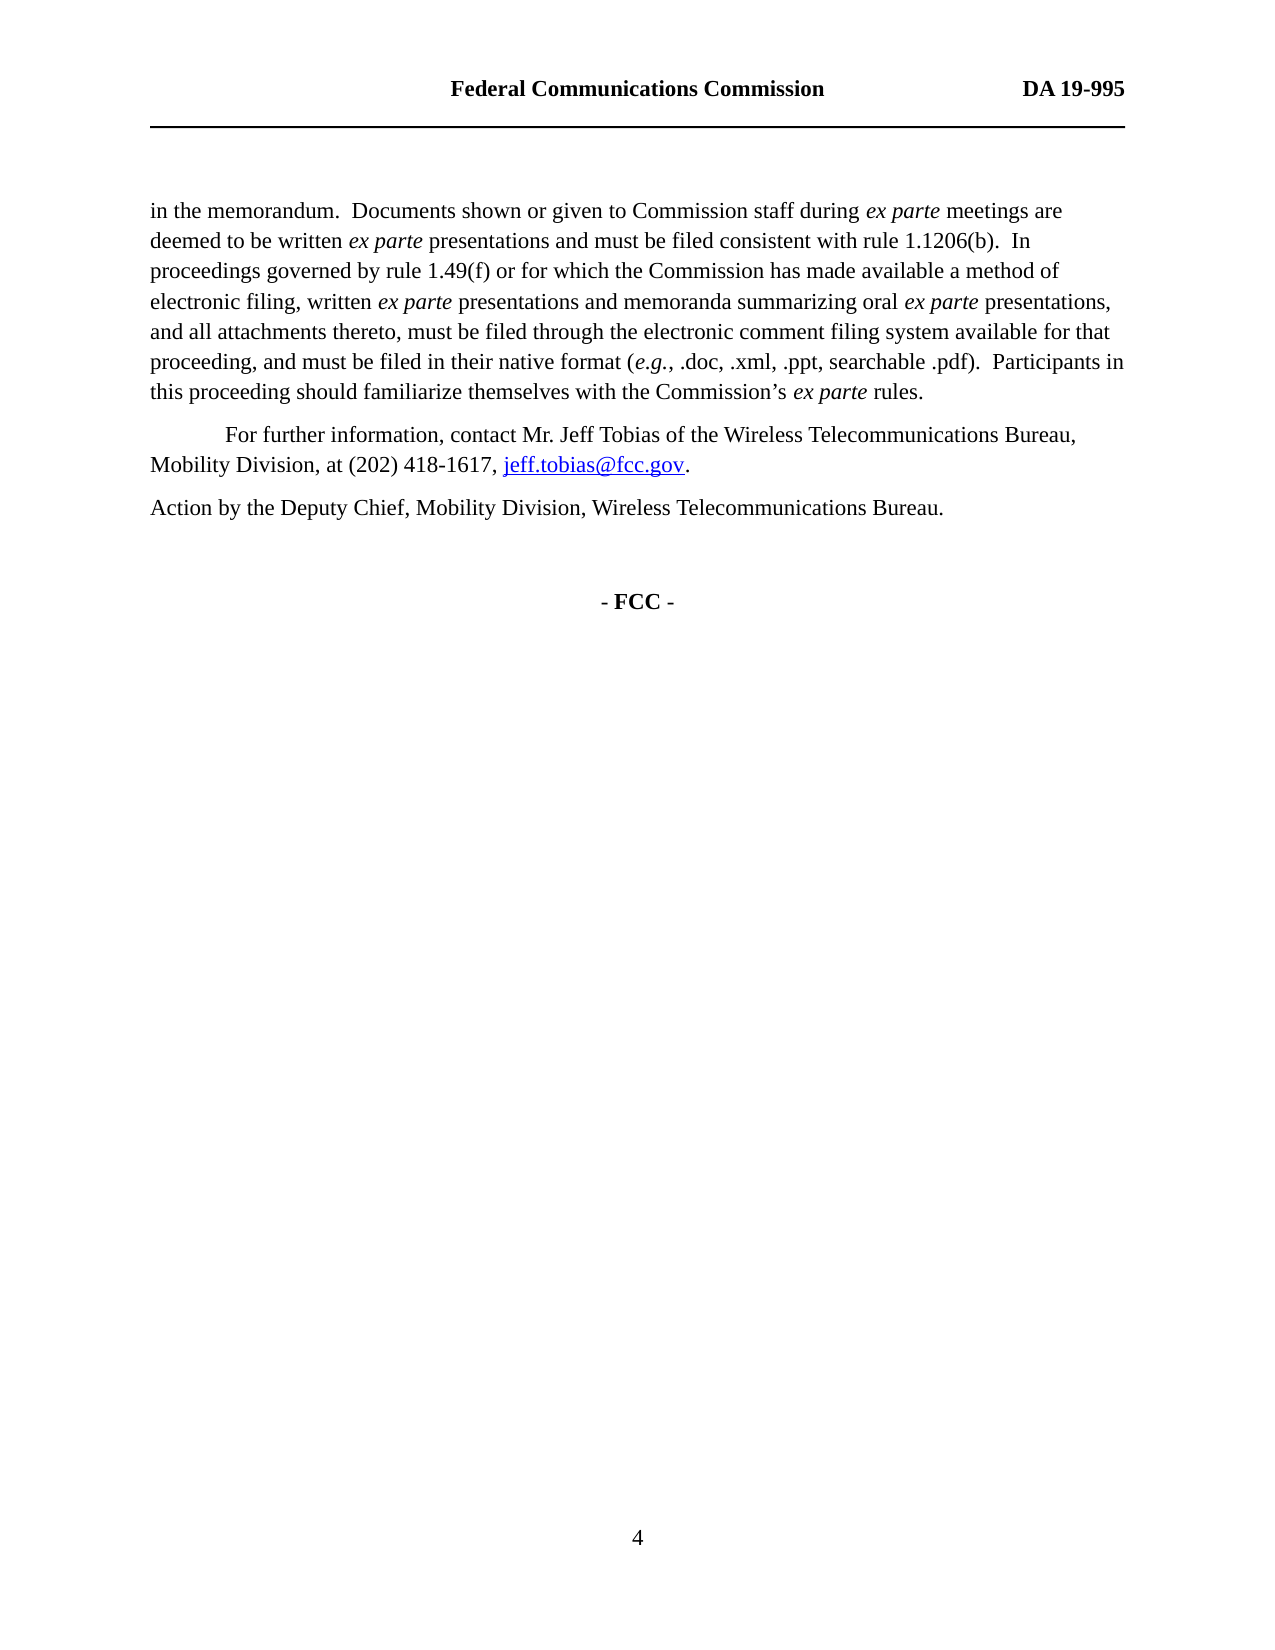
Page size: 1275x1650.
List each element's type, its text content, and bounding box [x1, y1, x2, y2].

list For further information, contact Mr. Jeff Tobias of the Wireless Telecommunications Bureau, Mobility Division, at (202) 418-1617, jeff.tobias@fcc.gov. [150, 421, 1125, 478]
text - FCC - [150, 588, 1125, 614]
list Action by the Deputy Chief, Mobility Division, Wireless Telecommunications Bureau. [150, 494, 1125, 520]
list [150, 197, 1125, 405]
